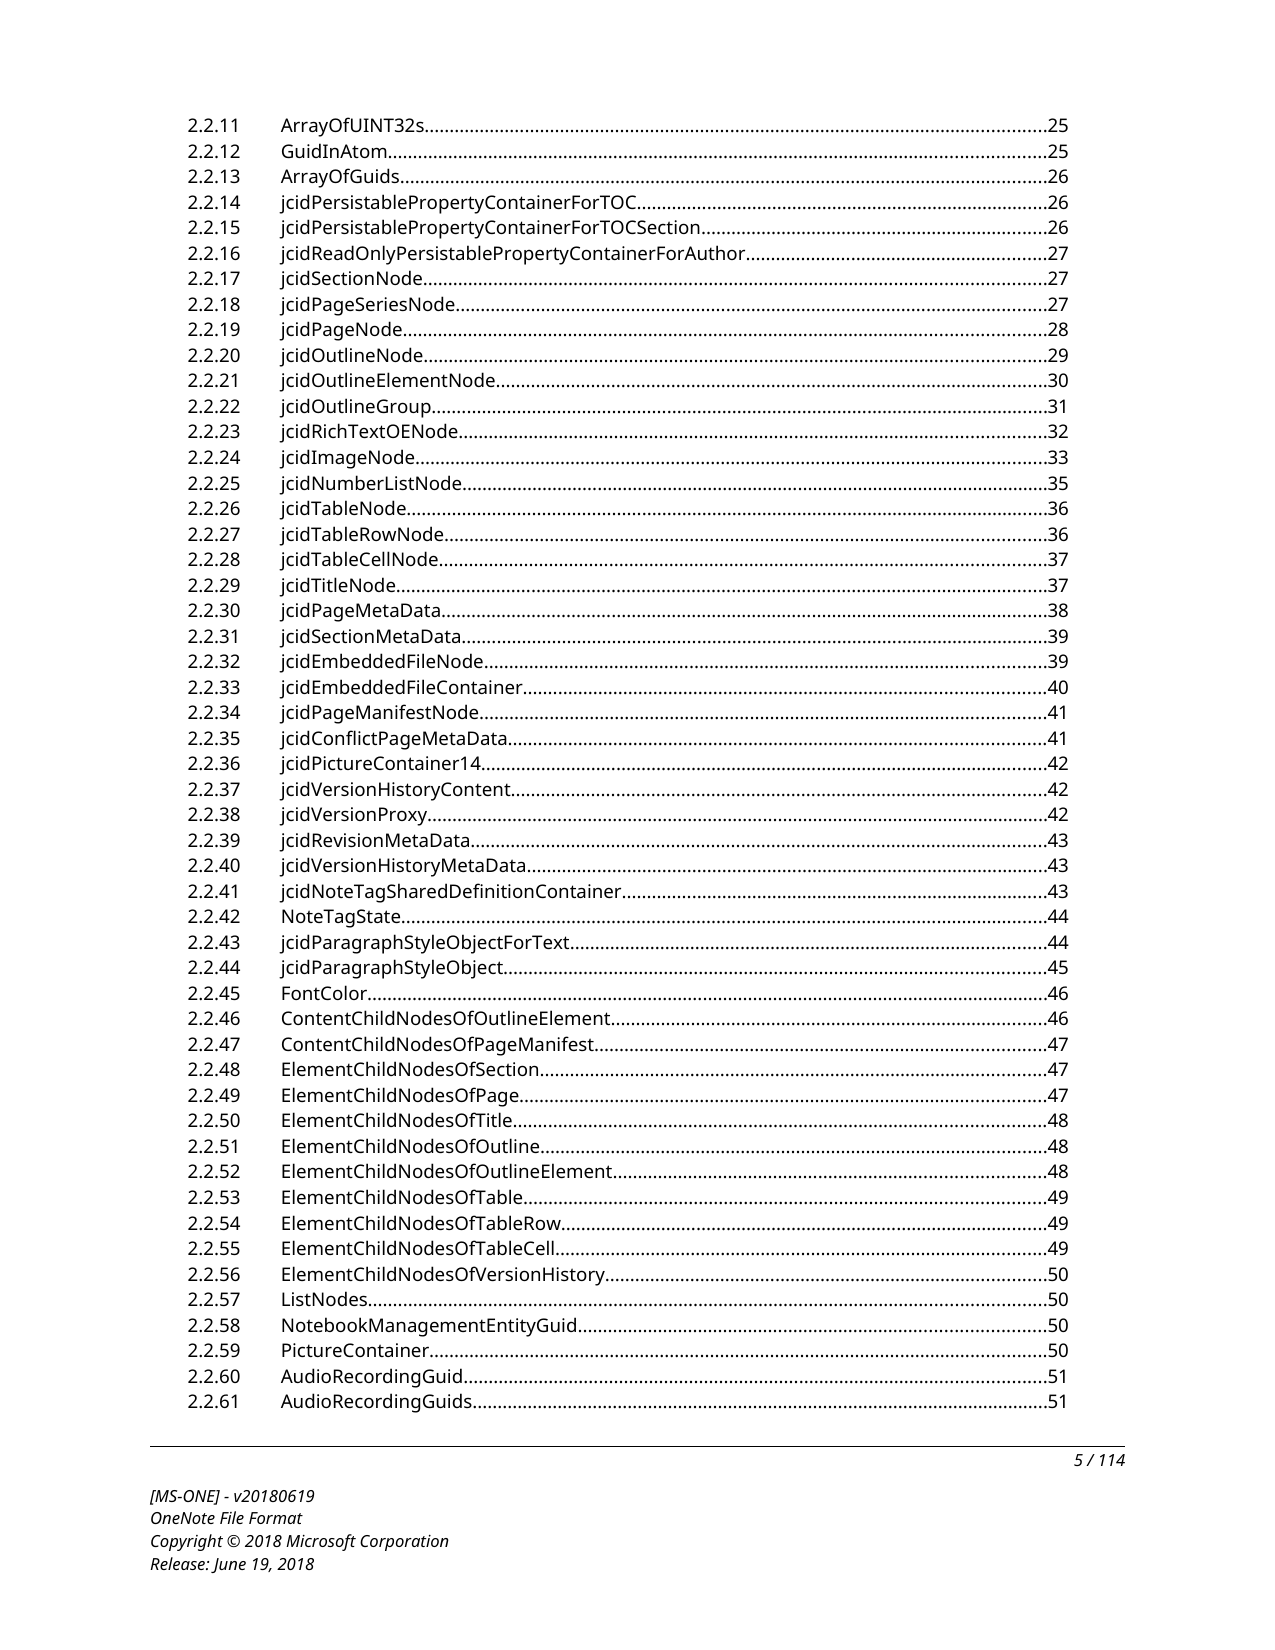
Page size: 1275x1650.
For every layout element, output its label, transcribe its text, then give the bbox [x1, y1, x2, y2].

text 2.2.23 jcidRichTextOENode 32 [187, 419, 1078, 444]
text 2.2.48 ElementChildNodesOfSection 47 [187, 1057, 1078, 1082]
text 2.2.51 ElementChildNodesOfOutline 48 [187, 1133, 1078, 1159]
text 2.2.50 ElementChildNodesOfTitle 48 [187, 1108, 1078, 1133]
text 2.2.34 jcidPageManifestNode 41 [187, 699, 1078, 725]
text 2.2.12 GuidInAtom 25 [187, 138, 1078, 163]
text 2.2.42 NoteTagState 44 [187, 904, 1078, 929]
text 2.2.61 AudioRecordingGuids 51 [187, 1388, 1078, 1414]
text 2.2.40 jcidVersionHistoryMetaData 43 [187, 853, 1078, 878]
text 2.2.59 PictureContainer 50 [187, 1337, 1078, 1363]
text 2.2.13 ArrayOfGuids 26 [187, 163, 1078, 189]
text 2.2.45 FontColor 46 [187, 980, 1078, 1006]
text 2.2.41 jcidNoteTagSharedDefinitionContainer 43 [187, 878, 1078, 904]
text 2.2.32 jcidEmbeddedFileNode 39 [187, 648, 1078, 674]
text 2.2.44 jcidParagraphStyleObject 45 [187, 955, 1078, 980]
text 2.2.33 jcidEmbeddedFileContainer 40 [187, 674, 1078, 699]
text 2.2.31 jcidSectionMetaData 39 [187, 623, 1078, 648]
text 2.2.39 jcidRevisionMetaData 43 [187, 827, 1078, 853]
text 2.2.15 jcidPersistablePropertyContainerForTOCSection 26 [187, 214, 1078, 240]
text 2.2.22 jcidOutlineGroup 31 [187, 393, 1078, 419]
text 2.2.56 ElementChildNodesOfVersionHistory 50 [187, 1261, 1078, 1286]
text 2.2.46 ContentChildNodesOfOutlineElement 46 [187, 1006, 1078, 1031]
text 2.2.52 ElementChildNodesOfOutlineElement 48 [187, 1159, 1078, 1184]
text 2.2.36 jcidPictureContainer14 42 [187, 751, 1078, 776]
text 2.2.58 NotebookManagementEntityGuid 50 [187, 1312, 1078, 1337]
text 2.2.17 jcidSectionNode 27 [187, 266, 1078, 291]
text 2.2.11 ArrayOfUINT32s 25 [187, 112, 1078, 138]
text 2.2.27 jcidTableRowNode 36 [187, 521, 1078, 546]
text 2.2.35 jcidConflictPageMetaData 41 [187, 725, 1078, 751]
text 2.2.25 jcidNumberListNode 35 [187, 470, 1078, 495]
text 2.2.18 jcidPageSeriesNode 27 [187, 291, 1078, 317]
text 2.2.29 jcidTitleNode 37 [187, 572, 1078, 597]
text 2.2.54 ElementChildNodesOfTableRow 49 [187, 1210, 1078, 1235]
text 2.2.57 ListNodes 50 [187, 1286, 1078, 1312]
text 2.2.26 jcidTableNode 36 [187, 495, 1078, 521]
text 2.2.20 jcidOutlineNode 29 [187, 342, 1078, 368]
text 2.2.53 ElementChildNodesOfTable 49 [187, 1184, 1078, 1210]
text 2.2.28 jcidTableCellNode 37 [187, 546, 1078, 572]
text 2.2.47 ContentChildNodesOfPageManifest 47 [187, 1031, 1078, 1057]
text 2.2.37 jcidVersionHistoryContent 42 [187, 776, 1078, 802]
text 2.2.30 jcidPageMetaData 38 [187, 597, 1078, 623]
text 2.2.60 AudioRecordingGuid 51 [187, 1363, 1078, 1388]
text 2.2.19 jcidPageNode 28 [187, 317, 1078, 342]
text 2.2.38 jcidVersionProxy 42 [187, 802, 1078, 827]
text 2.2.16 jcidReadOnlyPersistablePropertyContainerForAuthor 27 [187, 240, 1078, 266]
text 2.2.55 ElementChildNodesOfTableCell 49 [187, 1235, 1078, 1261]
text 2.2.14 jcidPersistablePropertyContainerForTOC 26 [187, 189, 1078, 214]
text 2.2.21 jcidOutlineElementNode 30 [187, 368, 1078, 393]
text 2.2.49 ElementChildNodesOfPage 47 [187, 1082, 1078, 1108]
text 2.2.24 jcidImageNode 33 [187, 444, 1078, 470]
text 2.2.43 jcidParagraphStyleObjectForText 44 [187, 929, 1078, 955]
